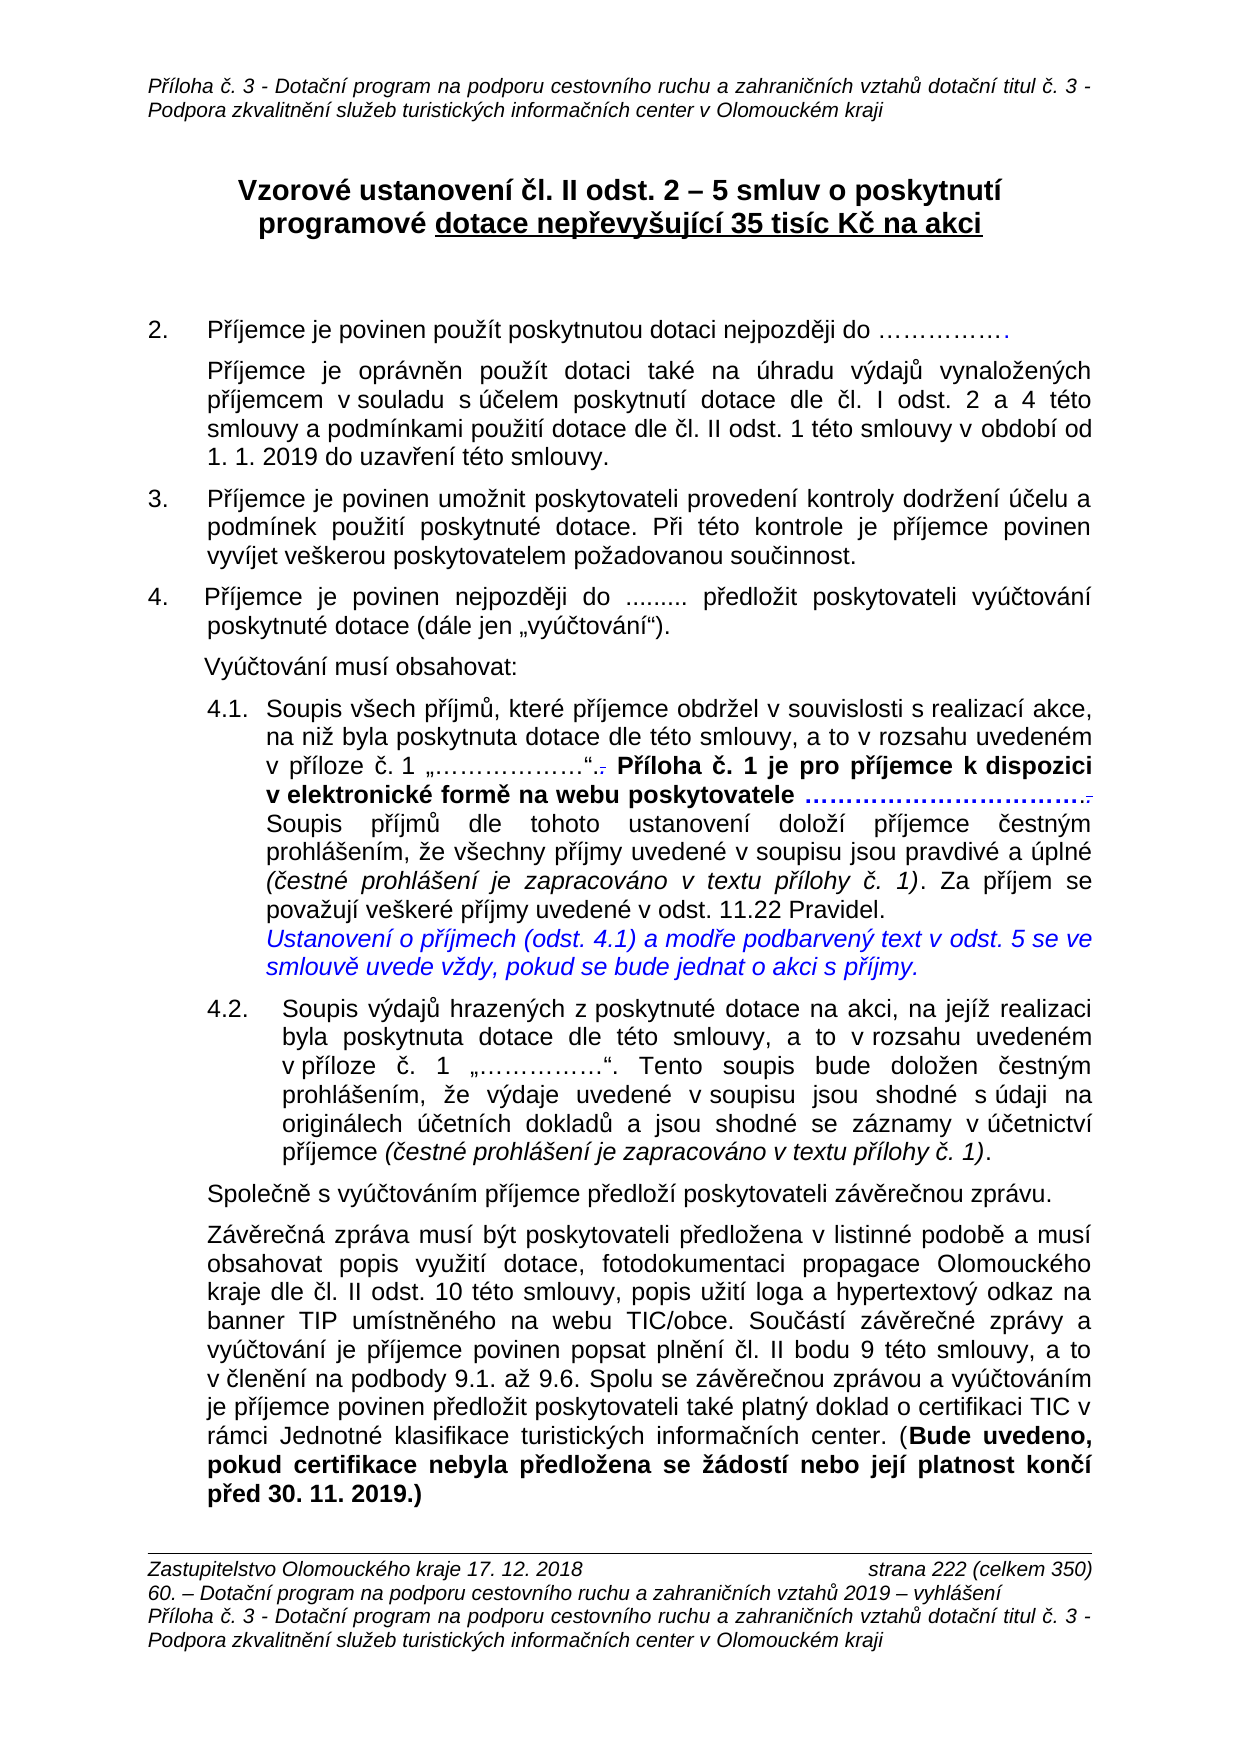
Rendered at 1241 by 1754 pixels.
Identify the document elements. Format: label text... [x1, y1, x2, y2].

list Příjemce je povinen použít poskytnutou dotaci nejpozději do ……………. [148, 315, 1092, 343]
list Soupis všech příjmů, které příjemce obdržel v souvislosti s realizací akce, na niž byla poskytnuta dotace dle této smlouvy, a to v rozsahu uvedeném v příloze č. 1 „………………“.. Příloha č. 1 je pro příjemce k dispozici v elektronické formě na webu poskytovatele …………………………….. Soupis příjmů dle tohoto ustanovení doloží příjemce čestným prohlášením, že všechny příjmy uvedené v soupisu jsou pravdivé a úplné (čestné prohlášení je zapracováno v textu přílohy č. 1). Za příjem se považují veškeré příjmy uvedené v odst. 11.22 Pravidel. [207, 693, 1092, 923]
list Příjemce je povinen nejpozději do ......... předložit poskytovateli vyúčtování poskytnuté dotace (dále jen „vyúčtování“). [148, 582, 1092, 640]
text Společně s vyúčtováním příjemce předloží poskytovateli závěrečnou zprávu. [207, 1178, 1092, 1207]
text Vyúčtování musí obsahovat: [204, 652, 1092, 681]
text 4.2. Soupis výdajů hrazených z poskytnuté dotace na akci, na jejíž realizaci byla poskytnuta dotace dle této smlouvy, a to v rozsahu uvedeném v příloze č. 1 „……………“. Tento soupis bude doložen čestným prohlášením, že výdaje uvedené v soupisu jsou shodné s údaji na originálech účetních dokladů a jsou shodné se záznamy v účetnictví příjemce (čestné prohlášení je zapracováno v textu přílohy č. 1). [207, 993, 1092, 1166]
list Příjemce je povinen umožnit poskytovateli provedení kontroly dodržení účelu a podmínek použití poskytnuté dotace. Při této kontrole je příjemce povinen vyvíjet veškerou poskytovatelem požadovanou součinnost. [148, 483, 1092, 570]
text Vzorové ustanovení čl. II odst. 2 – 5 smluv o poskytnutí programové dotace nepřevyšující 35 tisíc Kč na akci [148, 173, 1092, 240]
text Závěrečná zpráva musí být poskytovateli předložena v listinné podobě a musí obsahovat popis využití dotace, fotodokumentaci propagace Olomouckého kraje dle čl. II odst. 10 této smlouvy, popis užití loga a hypertextový odkaz na banner TIP umístněného na webu TIC/obce. Součástí závěrečné zprávy a vyúčtování je příjemce povinen popsat plnění čl. II bodu 9 této smlouvy, a to v členění na podbody 9.1. až 9.6. Spolu se závěrečnou zprávou a vyúčtováním je příjemce povinen předložit poskytovateli také platný doklad o certifikaci TIC v rámci Jednotné klasifikace turistických informačních center. (Bude uvedeno, pokud certifikace nebyla předložena se žádostí nebo její platnost končí před 30. 11. 2019.) [207, 1220, 1092, 1507]
text Ustanovení o příjmech (odst. 4.1) a modře podbarvený text v odst. 5 se ve smlouvě uvede vždy, pokud se bude jednat o akci s příjmy. [266, 923, 1092, 981]
text Příjemce je oprávněn použít dotaci také na úhradu výdajů vynaložených příjemcem v souladu s účelem poskytnutí dotace dle čl. I odst. 2 a 4 této smlouvy a podmínkami použití dotace dle čl. II odst. 1 této smlouvy v období od 1. 1. 2019 do uzavření této smlouvy. [207, 356, 1092, 471]
